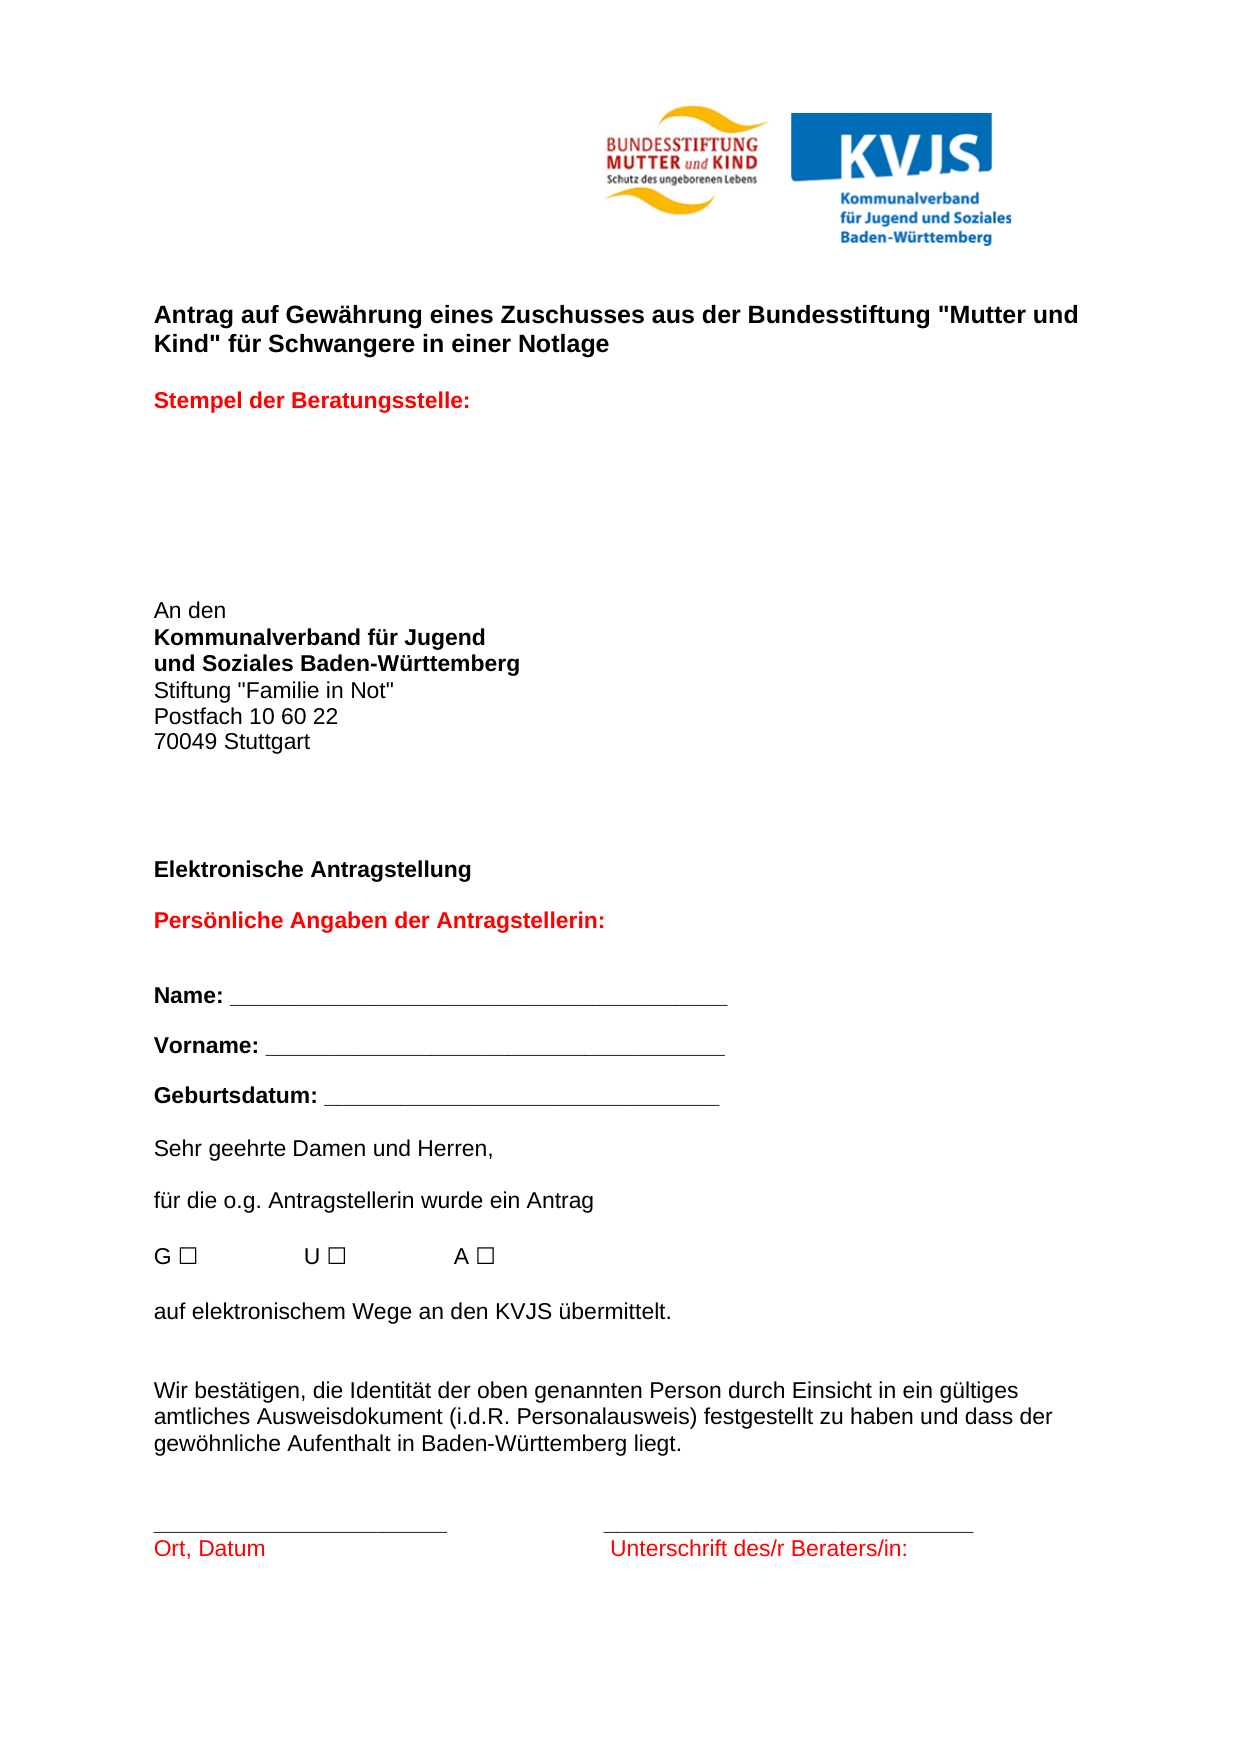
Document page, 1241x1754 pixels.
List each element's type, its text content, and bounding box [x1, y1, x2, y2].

text Geburtsdatum: _______________________________ [153, 1083, 1092, 1108]
text Postfach 10 60 22 [153, 703, 1092, 729]
text Stiftung "Familie in Not" [153, 677, 1092, 703]
text Ort, Datum Unterschrift des/r Beraters/in: [153, 1535, 1092, 1561]
text Wir bestätigen, die Identität der oben genannten Person durch Einsicht in ein gültiges amtliches Ausweisdokument (i.d.R. Personalausweis) festgestellt zu haben und dass der gewöhnliche Aufenthalt in Baden-Württemberg liegt. [153, 1377, 1092, 1456]
text und Soziales Baden-Württemberg [153, 650, 1092, 677]
text Elektronische Antragstellung [153, 856, 1092, 882]
text Antrag auf Gewährung eines Zuschusses aus der Bundesstiftung "Mutter und Kind" für Schwangere in einer Notlage [153, 300, 1092, 358]
text für die o.g. Antragstellerin wurde ein Antrag [153, 1187, 1092, 1214]
text Name: _______________________________________ [153, 983, 1092, 1008]
text Vorname: ____________________________________ [153, 1033, 1092, 1058]
text G U A [153, 1240, 1092, 1271]
picture [581, 75, 1012, 246]
text auf elektronischem Wege an den KVJS übermittelt. [153, 1298, 1092, 1324]
text Persönliche Angaben der Antragstellerin: [153, 908, 1092, 933]
text Sehr geehrte Damen und Herren, [153, 1135, 1092, 1161]
text 70049 Stuttgart [153, 729, 1092, 754]
text _______________________ _____________________________ [153, 1508, 1092, 1535]
text An den [153, 597, 1092, 624]
text Stempel der Beratungsstelle: [153, 387, 1092, 413]
text Kommunalverband für Jugend [153, 624, 1092, 650]
